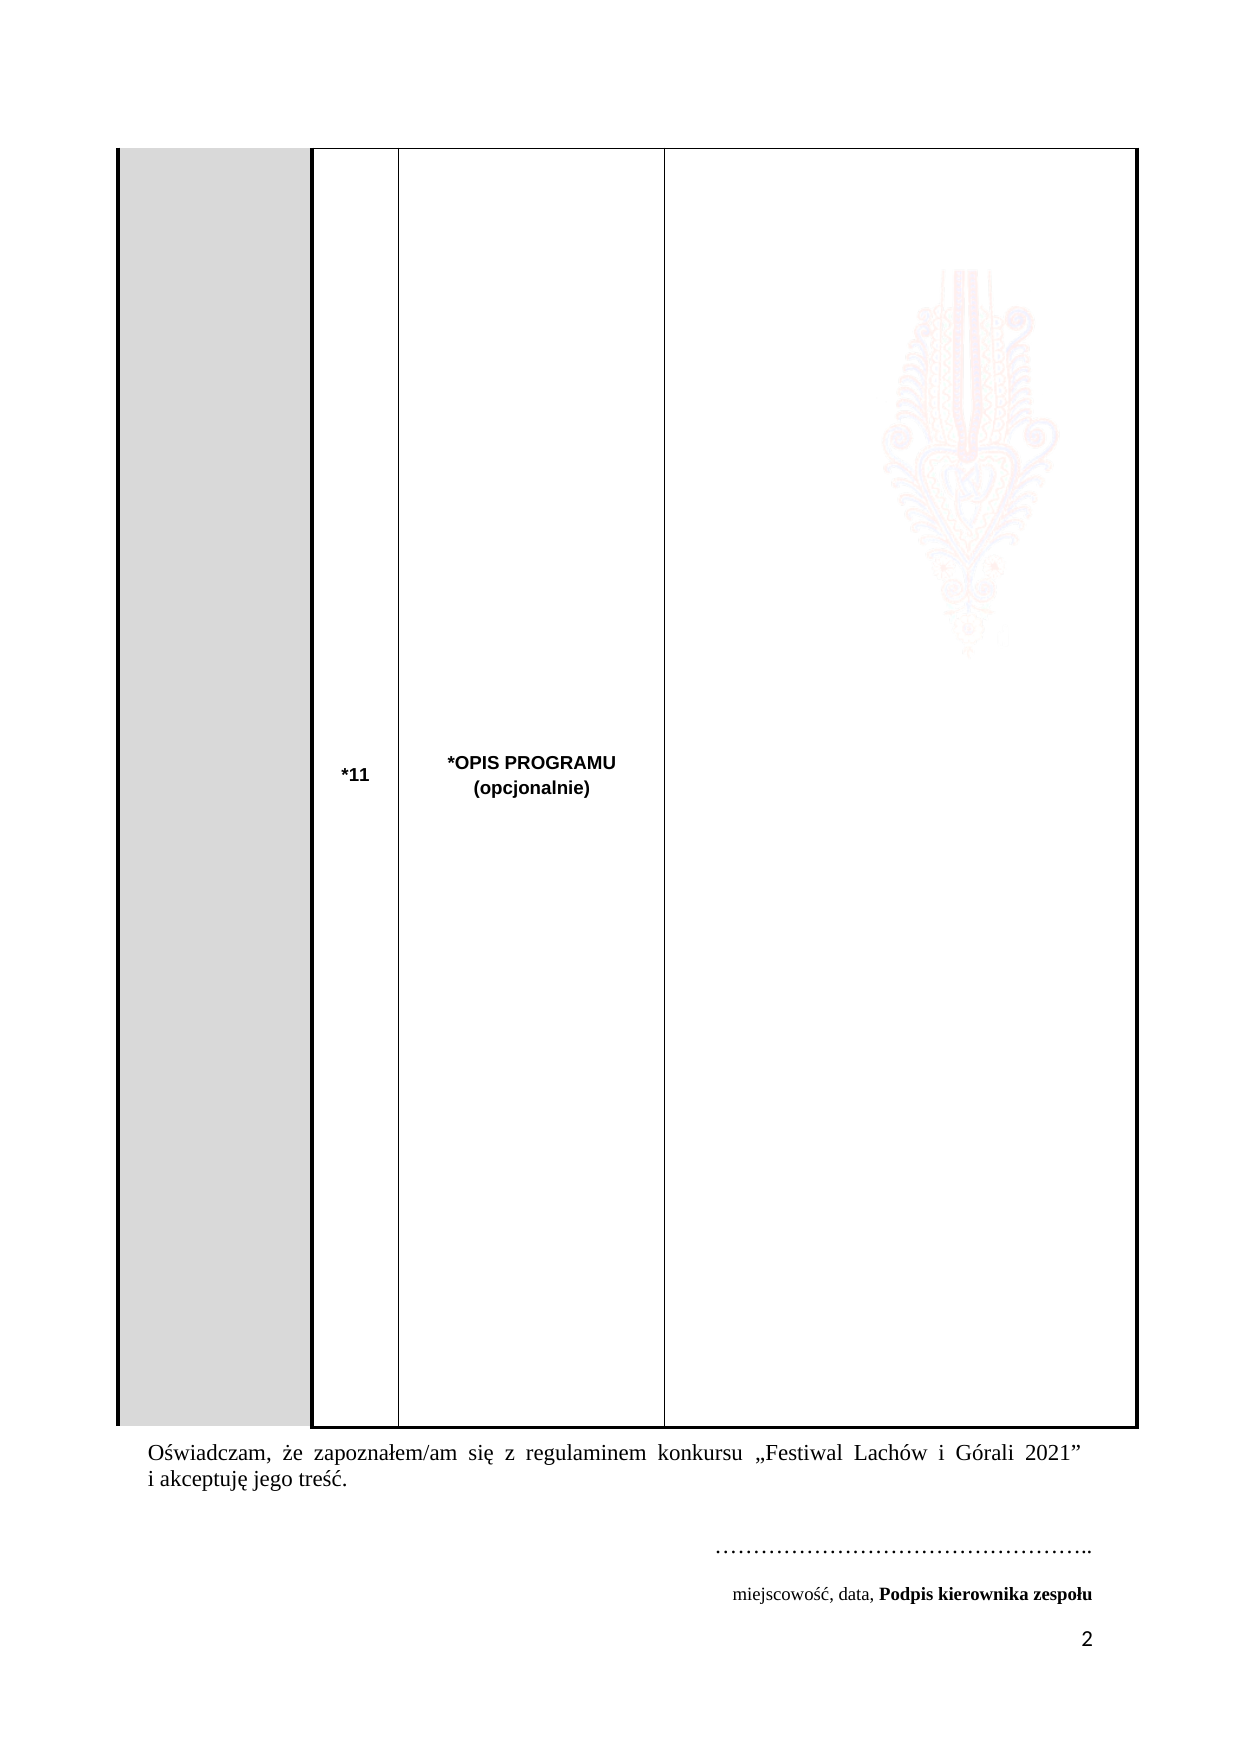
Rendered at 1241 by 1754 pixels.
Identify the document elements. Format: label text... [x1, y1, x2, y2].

table_cell *OPIS PROGRAMU (opcjonalnie) [399, 149, 664, 1426]
text miejscowość, data, Podpis kierownika zespołu [148, 1583, 1093, 1604]
text Oświadczam, że zapoznałem/am się z regulaminem konkursu „Festiwal Lachów i Górali 2021” i akceptuję jego treść. [148, 1439, 1093, 1492]
table_cell *11 [314, 149, 398, 1426]
table_cell [665, 149, 1135, 1426]
text ………………………………………….. [148, 1532, 1093, 1558]
